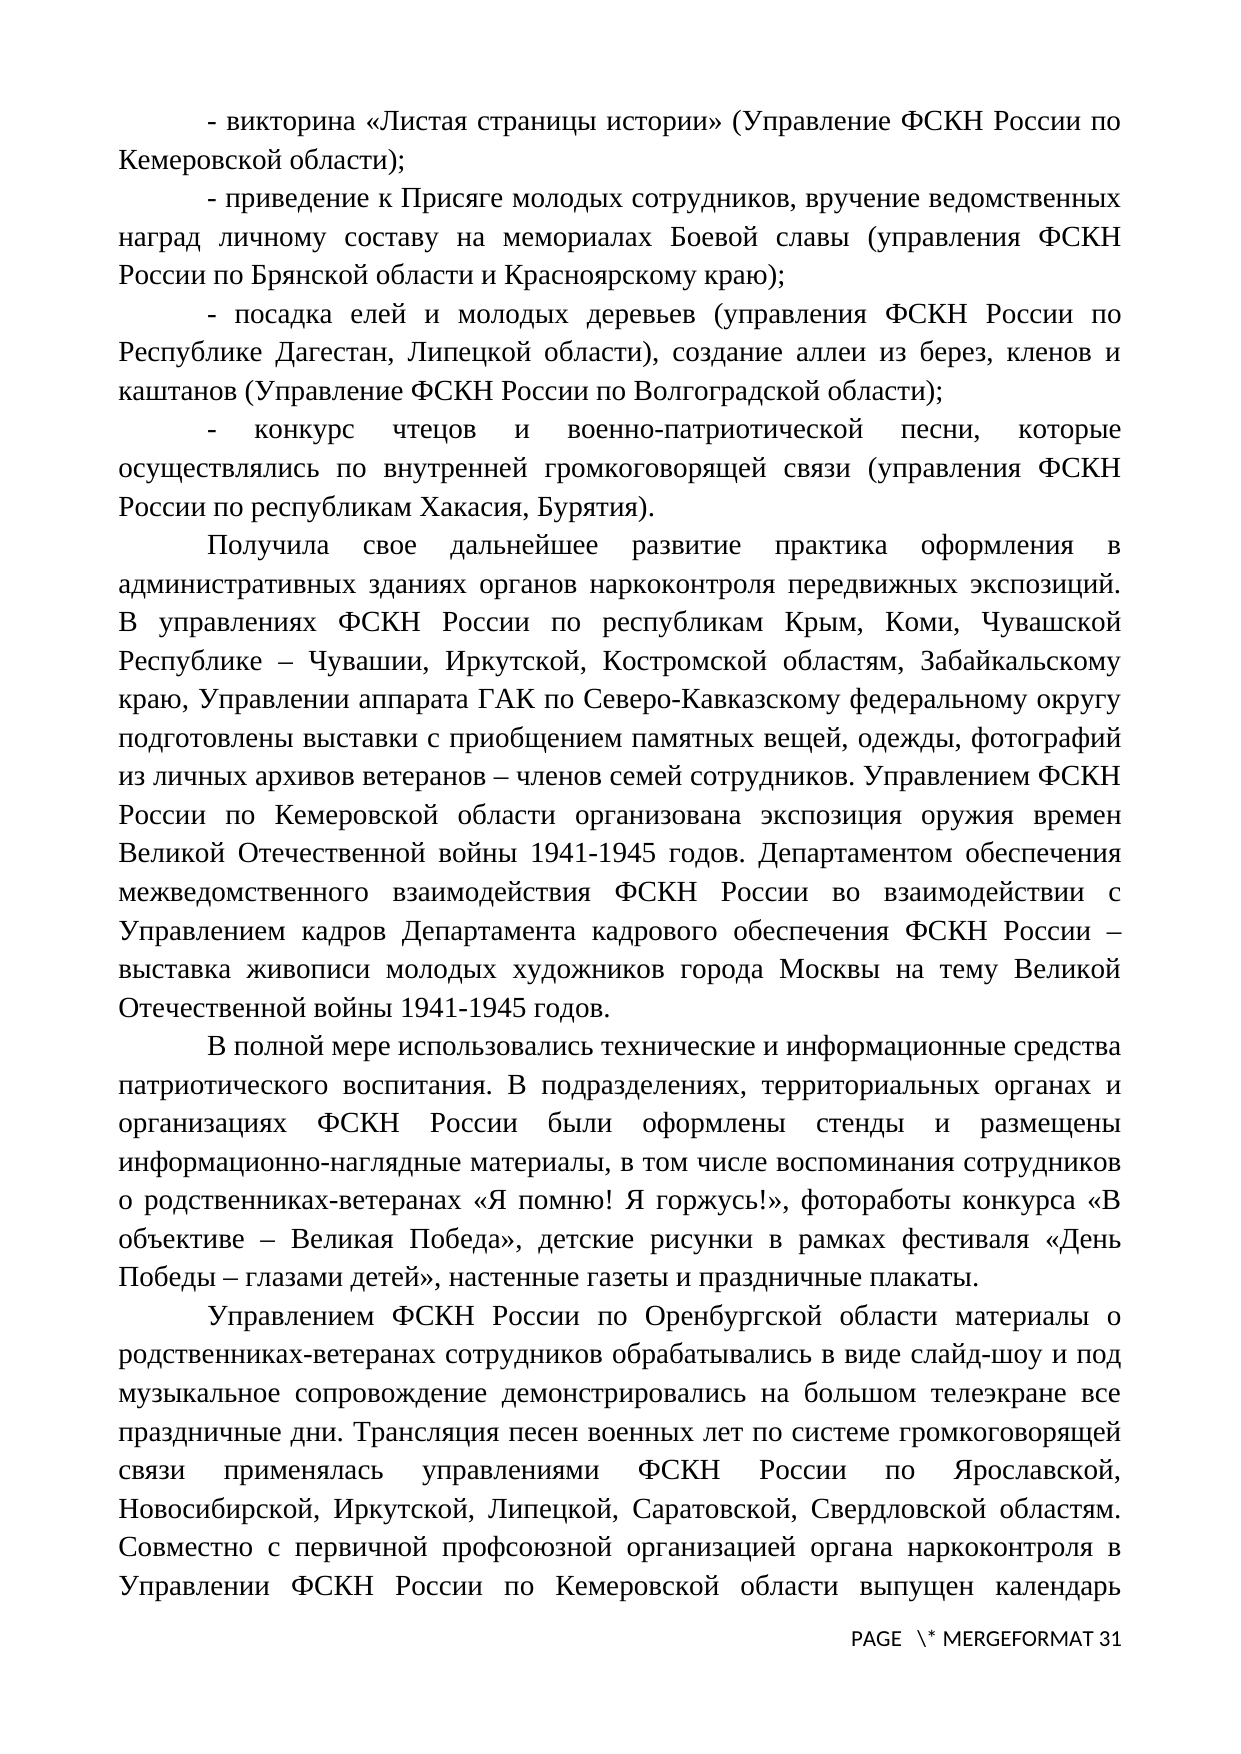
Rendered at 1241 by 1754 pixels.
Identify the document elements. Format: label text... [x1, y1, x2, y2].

text - конкурс чтецов и военно-патриотической песни, которые осуществлялись по внутренней громкоговорящей связи (управления ФСКН России по республикам Хакасия, Бурятия). [118, 412, 1122, 522]
text - посадка елей и молодых деревьев (управления ФСКН России по Республике Дагестан, Липецкой области), создание аллеи из берез, кленов и каштанов (Управление ФСКН России по Волгоградской области); [118, 296, 1122, 407]
text В полной мере использовались технические и информационные средства патриотического воспитания. В подразделениях, территориальных органах и организациях ФСКН России были оформлены стенды и размещены информационно-наглядные материалы, в том числе воспоминания сотрудников о родственниках-ветеранах «Я помню! Я горжусь!», фотоработы конкурса «В объективе – Великая Победа», детские рисунки в рамках фестиваля «День Победы – глазами детей», настенные газеты и праздничные плакаты. [118, 1028, 1122, 1293]
text - приведение к Присяге молодых сотрудников, вручение ведомственных наград личному составу на мемориалах Боевой славы (управления ФСКН России по Брянской области и Красноярскому краю); [118, 180, 1122, 291]
text - викторина «Листая страницы истории» (Управление ФСКН России по Кемеровской области); [118, 103, 1122, 175]
text Получила свое дальнейшее развитие практика оформления в административных зданиях органов наркоконтроля передвижных экспозиций. В управлениях ФСКН России по республикам Крым, Коми, Чувашской Республике – Чувашии, Иркутской, Костромской областям, Забайкальскому краю, Управлении аппарата ГАК по Северо-Кавказскому федеральному округу подготовлены выставки с приобщением памятных вещей, одежды, фотографий из личных архивов ветеранов – членов семей сотрудников. Управлением ФСКН России по Кемеровской области организована экспозиция оружия времен Великой Отечественной войны 1941-1945 годов. Департаментом обеспечения межведомственного взаимодействия ФСКН России во взаимодействии с Управлением кадров Департамента кадрового обеспечения ФСКН России – выставка живописи молодых художников города Москвы на тему Великой Отечественной войны 1941-1945 годов. [118, 527, 1122, 1023]
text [118, 1298, 1122, 1601]
